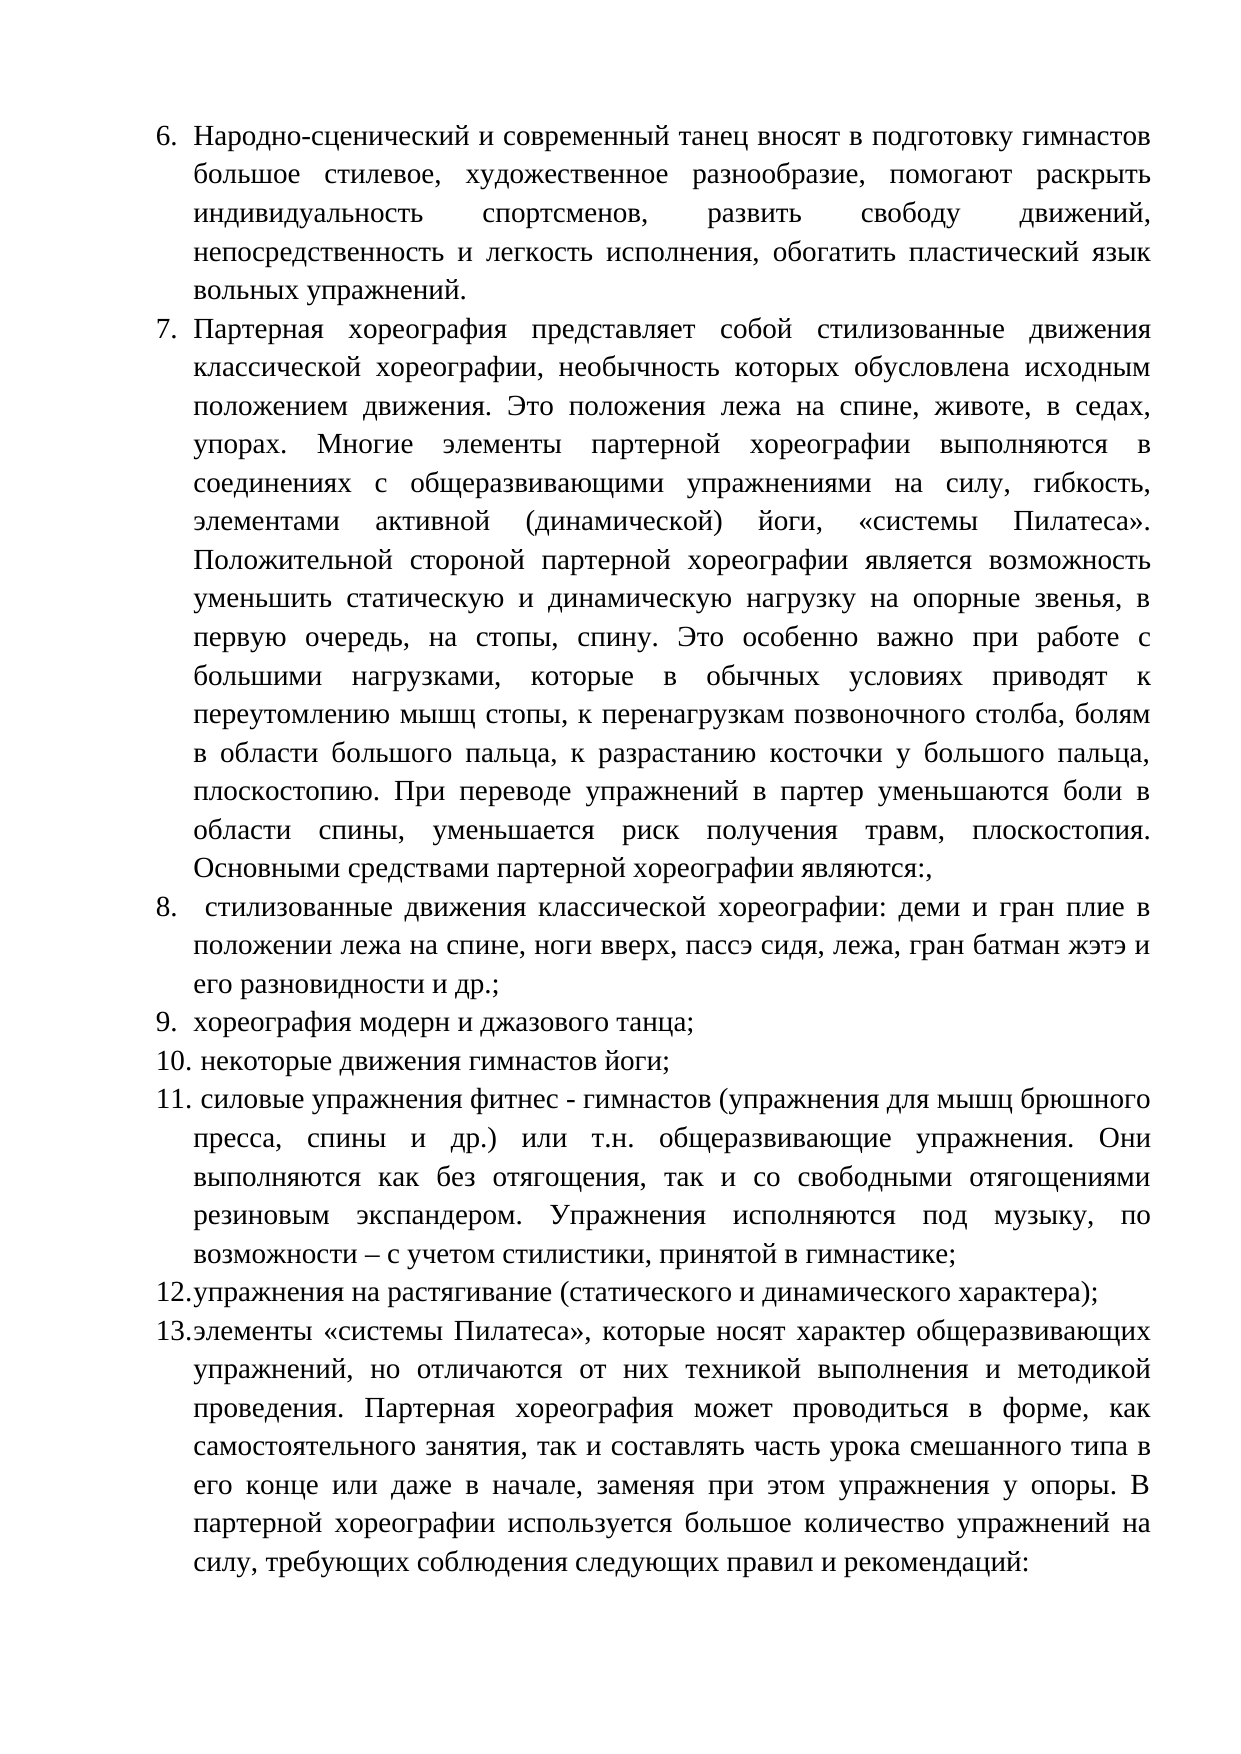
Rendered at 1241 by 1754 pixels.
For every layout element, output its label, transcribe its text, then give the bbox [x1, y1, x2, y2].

list Народно-сценический и современный танец вносят в подготовку гимнастов большое стилевое, художественное разнообразие, помогают раскрыть индивидуальность спортсменов, развить свободу движений, непосредственность и легкость исполнения, обогатить пластический язык вольных упражнений. [156, 118, 1152, 306]
list Партерная хореография представляет собой стилизованные движения классической хореографии, необычность которых обусловлена исходным положением движения. Это положения лежа на спине, животе, в седах, упорах. Многие элементы партерной хореографии выполняются в соединениях с общеразвивающими упражнениями на силу, гибкость, элементами активной (динамической) йоги, «системы Пилатеса». Положительной стороной партерной хореографии является возможность уменьшить статическую и динамическую нагрузку на опорные звенья, в первую очередь, на стопы, спину. Это особенно важно при работе с большими нагрузками, которые в обычных условиях приводят к переутомлению мышц стопы, к перенагрузкам позвоночного столба, болям в области большого пальца, к разрастанию косточки у большого пальца, плоскостопию. При переводе упражнений в партер уменьшаются боли в области спины, уменьшается риск получения травм, плоскостопия. Основными средствами партерной хореографии являются:, [156, 311, 1152, 884]
list упражнения на растягивание (статического и динамического характера); [156, 1274, 1152, 1308]
list хореография модерн и джазового танца; [156, 1004, 1152, 1038]
list некоторые движения гимнастов йоги; [156, 1043, 1152, 1077]
list стилизованные движения классической хореографии: деми и гран плие в положении лежа на спине, ноги вверх, пассэ сидя, лежа, гран батман жэтэ и его разновидности и др.; [156, 889, 1152, 999]
list силовые упражнения фитнес - гимнастов (упражнения для мышц брюшного пресса, спины и др.) или т.н. общеразвивающие упражнения. Они выполняются как без отягощения, так и со свободными отягощениями резиновым экспандером. Упражнения исполняются под музыку, по возможности – с учетом стилистики, принятой в гимнастике; [156, 1082, 1152, 1269]
list элементы «системы Пилатеса», которые носят характер общеразвивающих упражнений, но отличаются от них техникой выполнения и методикой проведения. Партерная хореография может проводиться в форме, как самостоятельного занятия, так и составлять часть урока смешанного типа в его конце или даже в начале, заменяя при этом упражнения у опоры. В партерной хореографии используется большое количество упражнений на силу, требующих соблюдения следующих правил и рекомендаций: [156, 1313, 1152, 1578]
